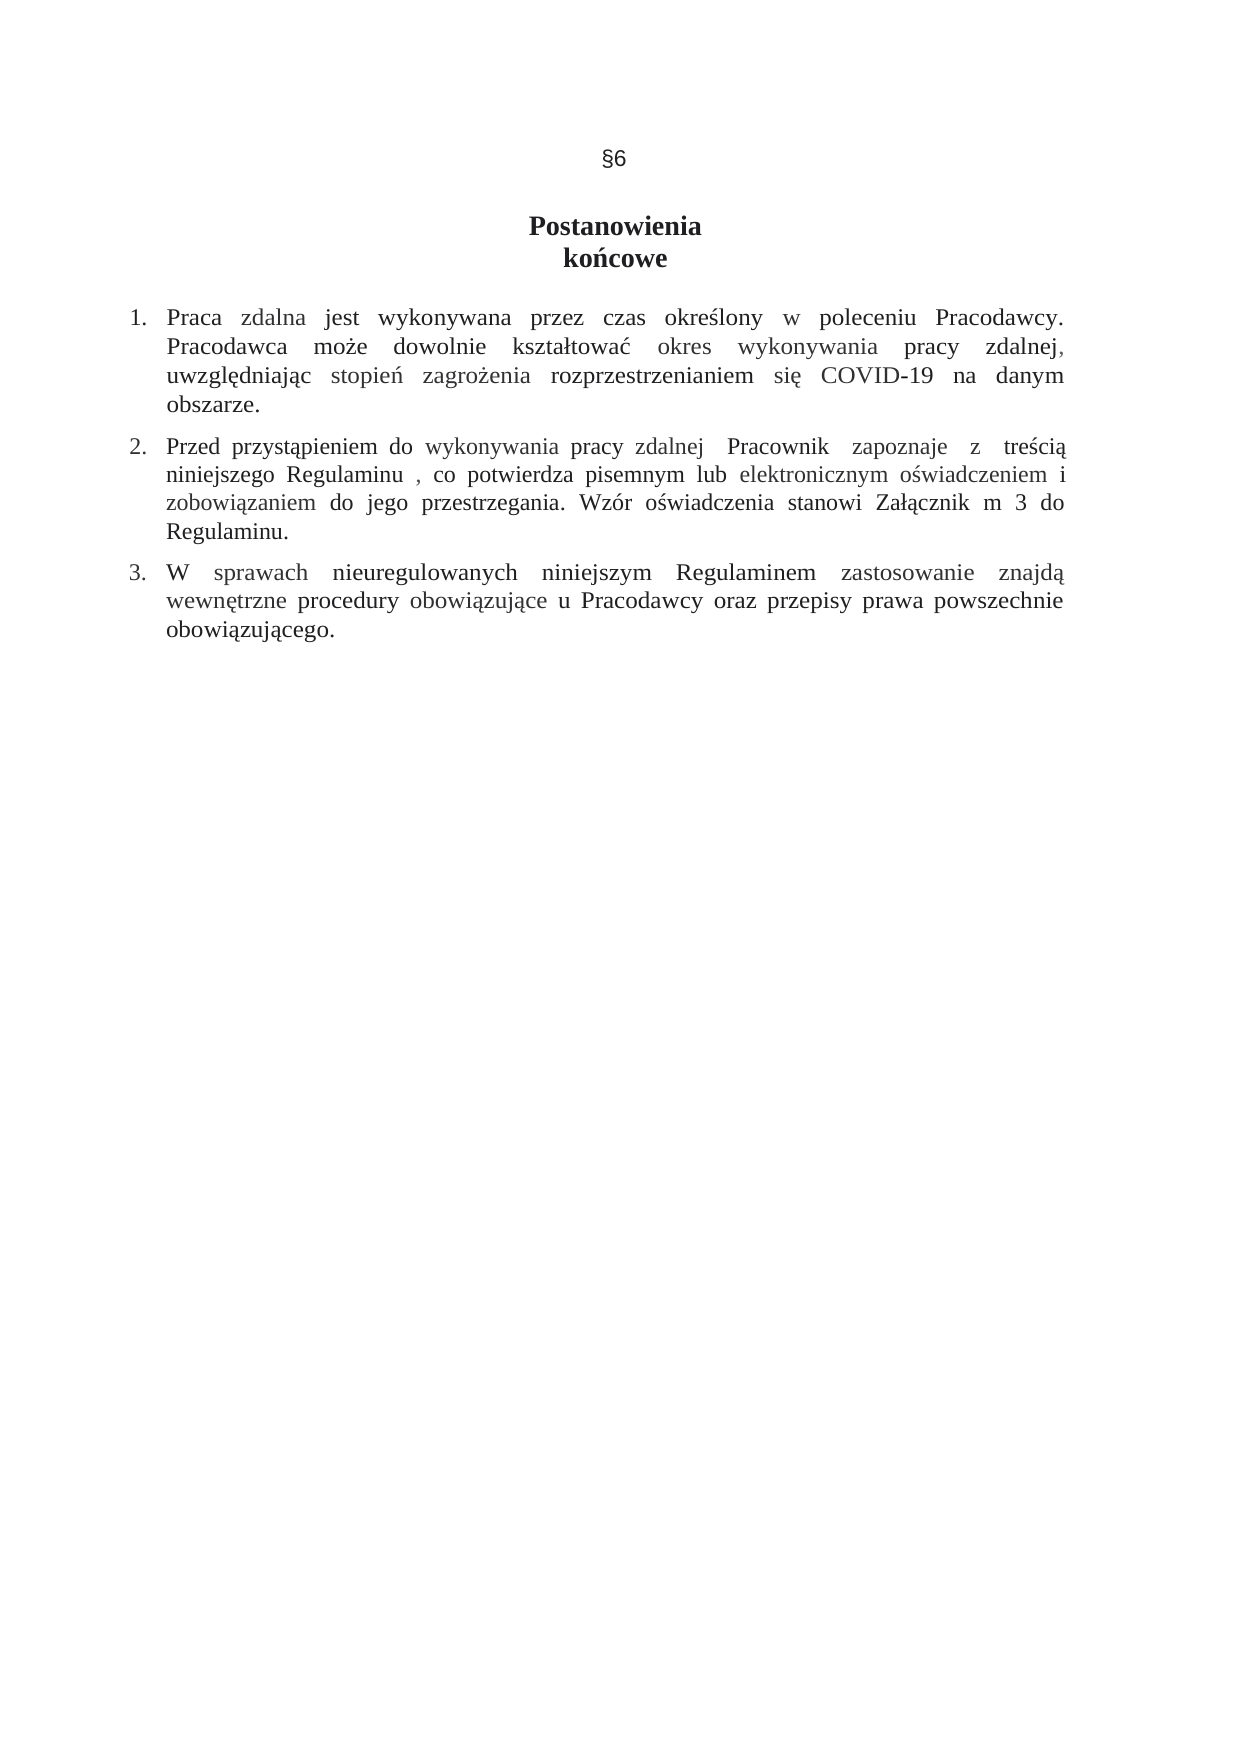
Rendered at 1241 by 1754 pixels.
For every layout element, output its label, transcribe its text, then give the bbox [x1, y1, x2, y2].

text Postanowienia końcowe [492, 209, 738, 274]
list Praca zdalna jest wykonywana przez czas określony w poleceniu Pracodawcy. Pracodawca może dowolnie kształtować okres wykonywania pracy zdalnej, uwzględniając stopień zagrożenia rozprzestrzenianiem się COVID-19 na danym obszarze. [129, 303, 1064, 418]
text §6 [489, 144, 738, 171]
list W sprawach nieuregulowanych niniejszym Regulaminem zastosowanie znajdą wewnętrzne procedury obowiązujące u Pracodawcy oraz przepisy prawa powszechnie obowiązującego. [129, 558, 1064, 642]
list Przed przystąpieniem do wykonywania pracy zdalnej Pracownik zapoznaje z treścią niniejszego Regulaminu , co potwierdza pisemnym lub elektronicznym oświadczeniem i zobowiązaniem do jego przestrzegania. Wzór oświadczenia stanowi Załącznik m 3 do Regulaminu. [129, 432, 1066, 544]
